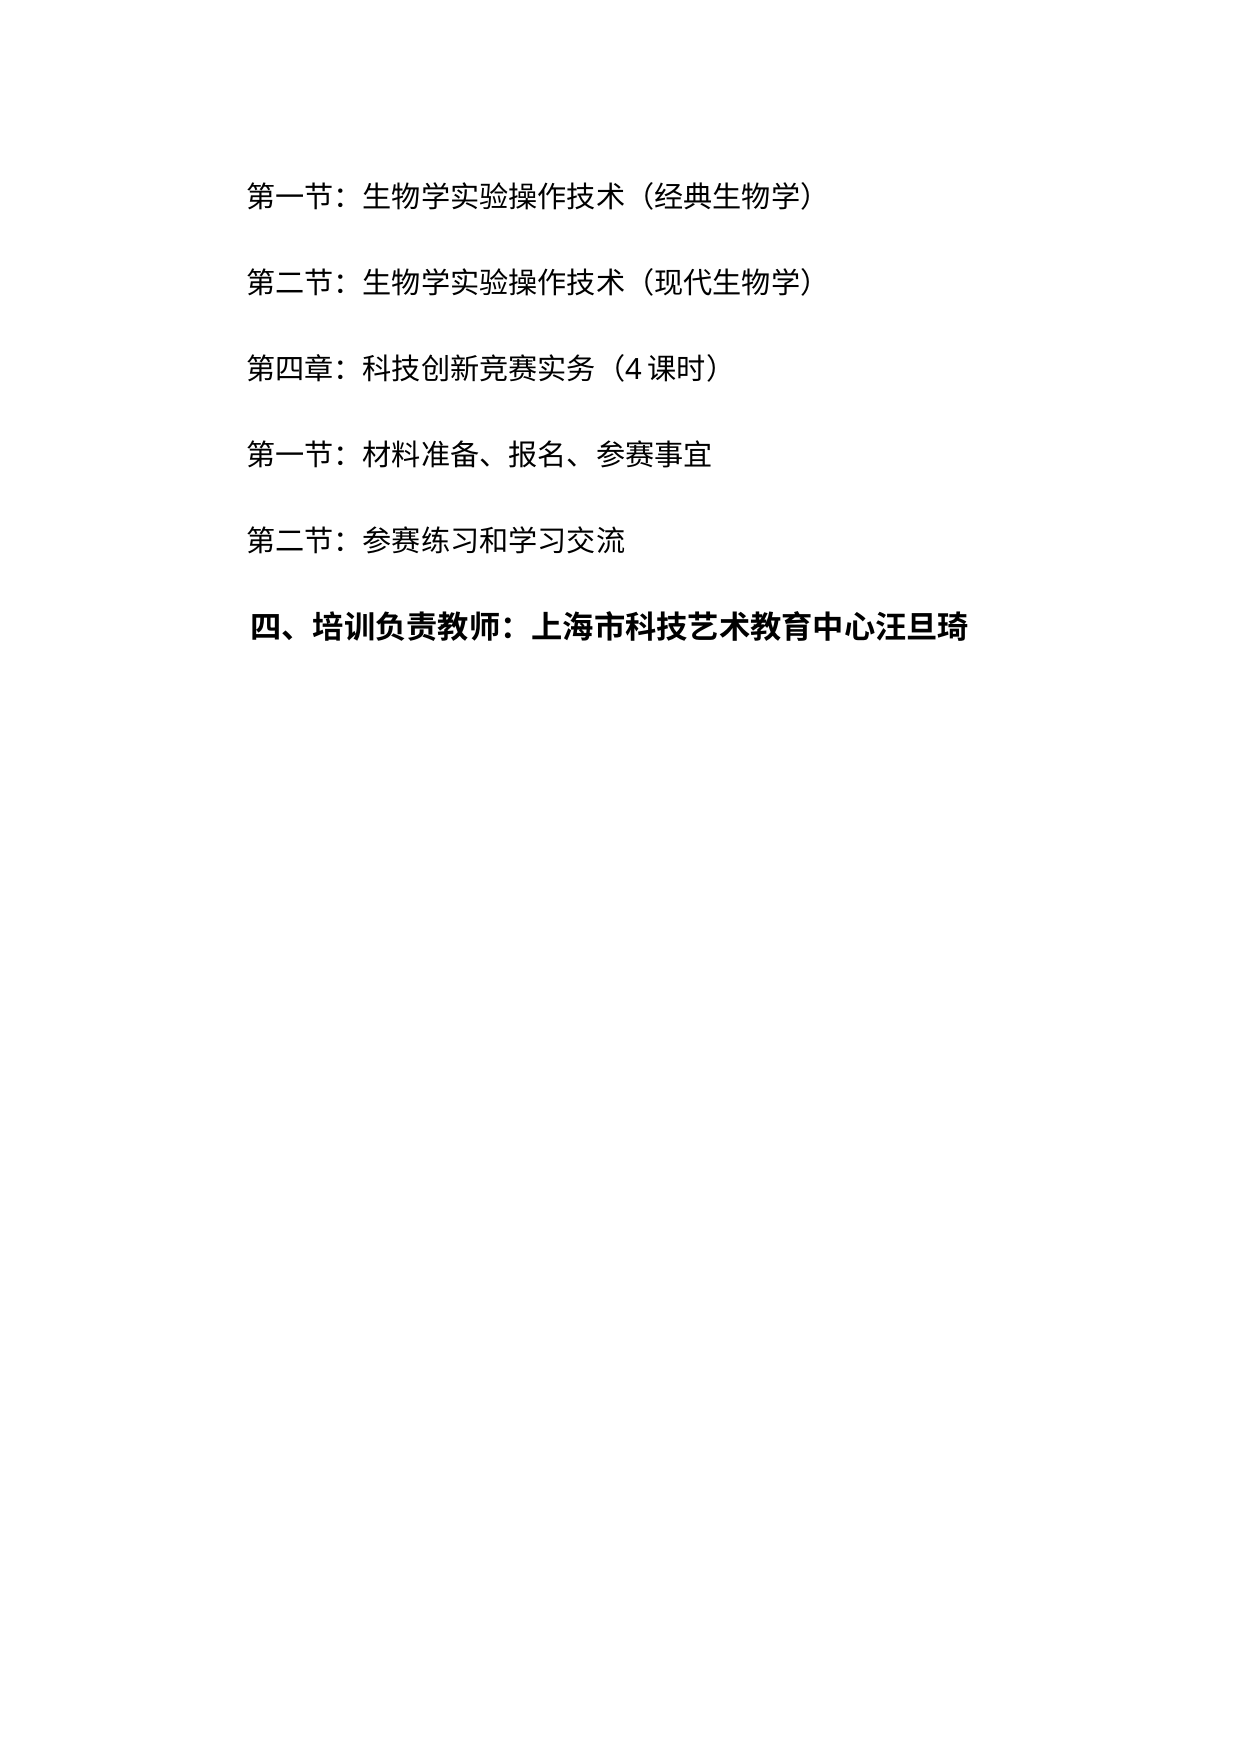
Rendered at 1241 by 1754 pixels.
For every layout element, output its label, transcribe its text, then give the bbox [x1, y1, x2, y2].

text 第四章：科技创新竞赛实务（4课时） [187, 334, 1053, 399]
text 第一节：生物学实验操作技术（经典生物学） [187, 162, 1053, 227]
text 第二节：参赛练习和学习交流 [187, 507, 1053, 572]
text 第二节：生物学实验操作技术（现代生物学） [187, 248, 1053, 313]
text 第一节：材料准备、报名、参赛事宜 [187, 420, 1053, 485]
text 四、培训负责教师：上海市科技艺术教育中心汪旦琦 [187, 593, 1053, 658]
